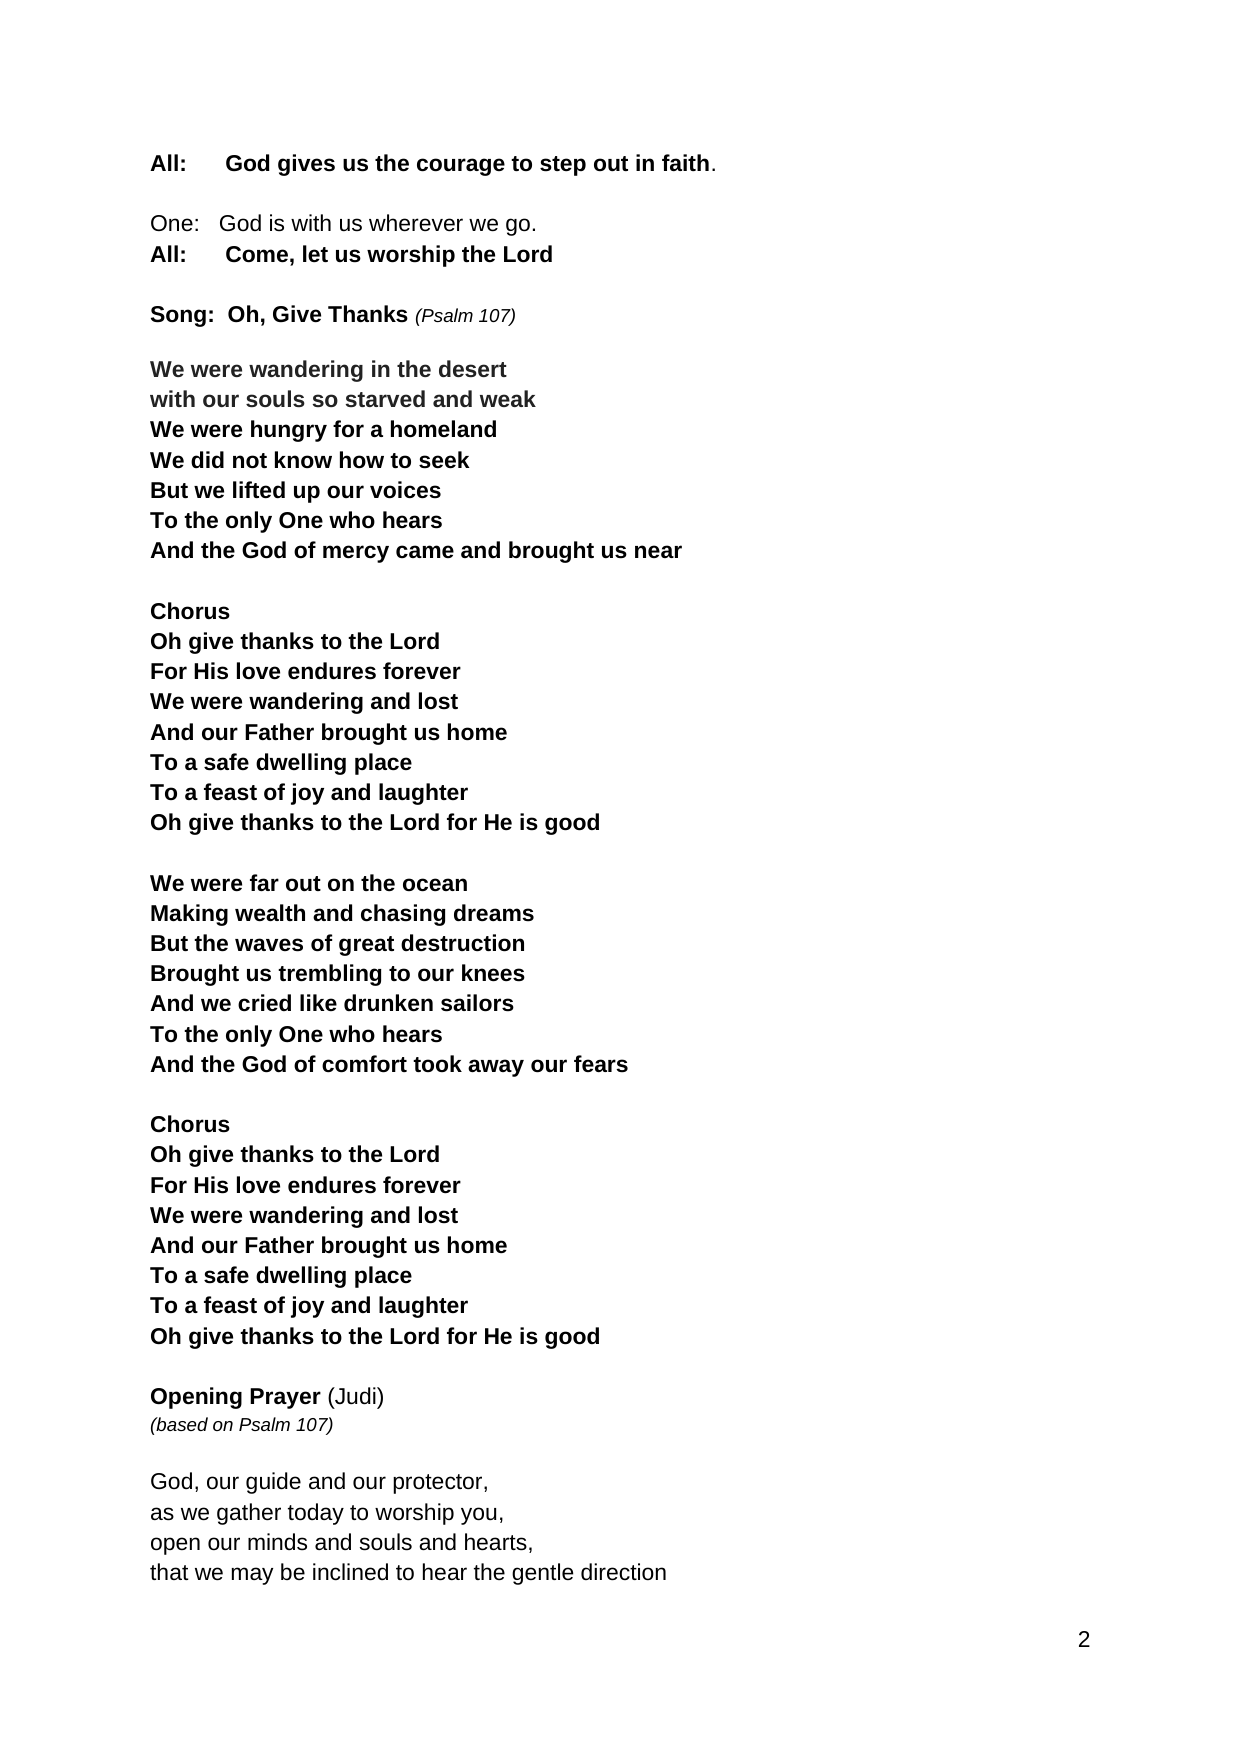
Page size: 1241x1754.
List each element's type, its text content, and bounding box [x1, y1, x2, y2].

text Oh give thanks to the Lord for He is good [150, 1323, 1090, 1349]
text that we may be inclined to hear the gentle direction [150, 1559, 1090, 1585]
text We were wandering and lost [150, 1202, 1090, 1228]
text Chorus [150, 598, 1090, 624]
text open our minds and souls and hearts, [150, 1529, 1090, 1555]
text And we cried like drunken sailors [150, 990, 1090, 1017]
text And the God of mercy came and brought us near [150, 537, 1090, 564]
text Making wealth and chasing dreams [150, 900, 1090, 926]
text For His love endures forever [150, 1172, 1090, 1198]
text To the only One who hears [150, 507, 1090, 533]
text And the God of comfort took away our fears [150, 1051, 1090, 1077]
text To a feast of joy and laughter [150, 1292, 1090, 1319]
text We were wandering and lost [150, 688, 1090, 715]
text Song: Oh, Give Thanks (Psalm 107) [150, 301, 1090, 327]
text One: God is with us wherever we go. [150, 210, 1090, 237]
text All: God gives us the courage to step out in faith. [150, 150, 1090, 176]
text Brought us trembling to our knees [150, 960, 1090, 987]
text All: Come, let us worship the Lord [150, 241, 1090, 267]
text To the only One who hears [150, 1021, 1090, 1047]
text (based on Psalm 107) [150, 1413, 1090, 1435]
text Oh give thanks to the Lord [150, 628, 1090, 654]
text And our Father brought us home [150, 1232, 1090, 1258]
text We were hungry for a homeland [150, 416, 1090, 443]
text But we lifted up our voices [150, 477, 1090, 503]
text To a safe dwelling place [150, 1262, 1090, 1289]
text We were far out on the ocean [150, 869, 1090, 896]
text To a feast of joy and laughter [150, 779, 1090, 805]
text God, our guide and our protector, [150, 1468, 1090, 1495]
text And our Father brought us home [150, 718, 1090, 745]
text For His love endures forever [150, 658, 1090, 684]
text We did not know how to seek [150, 447, 1090, 473]
text But the waves of great destruction [150, 930, 1090, 956]
text Opening Prayer (Judi) [150, 1383, 1090, 1409]
text To a safe dwelling place [150, 749, 1090, 775]
text Chorus [150, 1111, 1090, 1138]
text Oh give thanks to the Lord [150, 1141, 1090, 1168]
text as we gather today to worship you, [150, 1498, 1090, 1525]
text We were wandering in the desert with our souls so starved and weak [150, 356, 1090, 413]
text Oh give thanks to the Lord for He is good [150, 809, 1090, 836]
